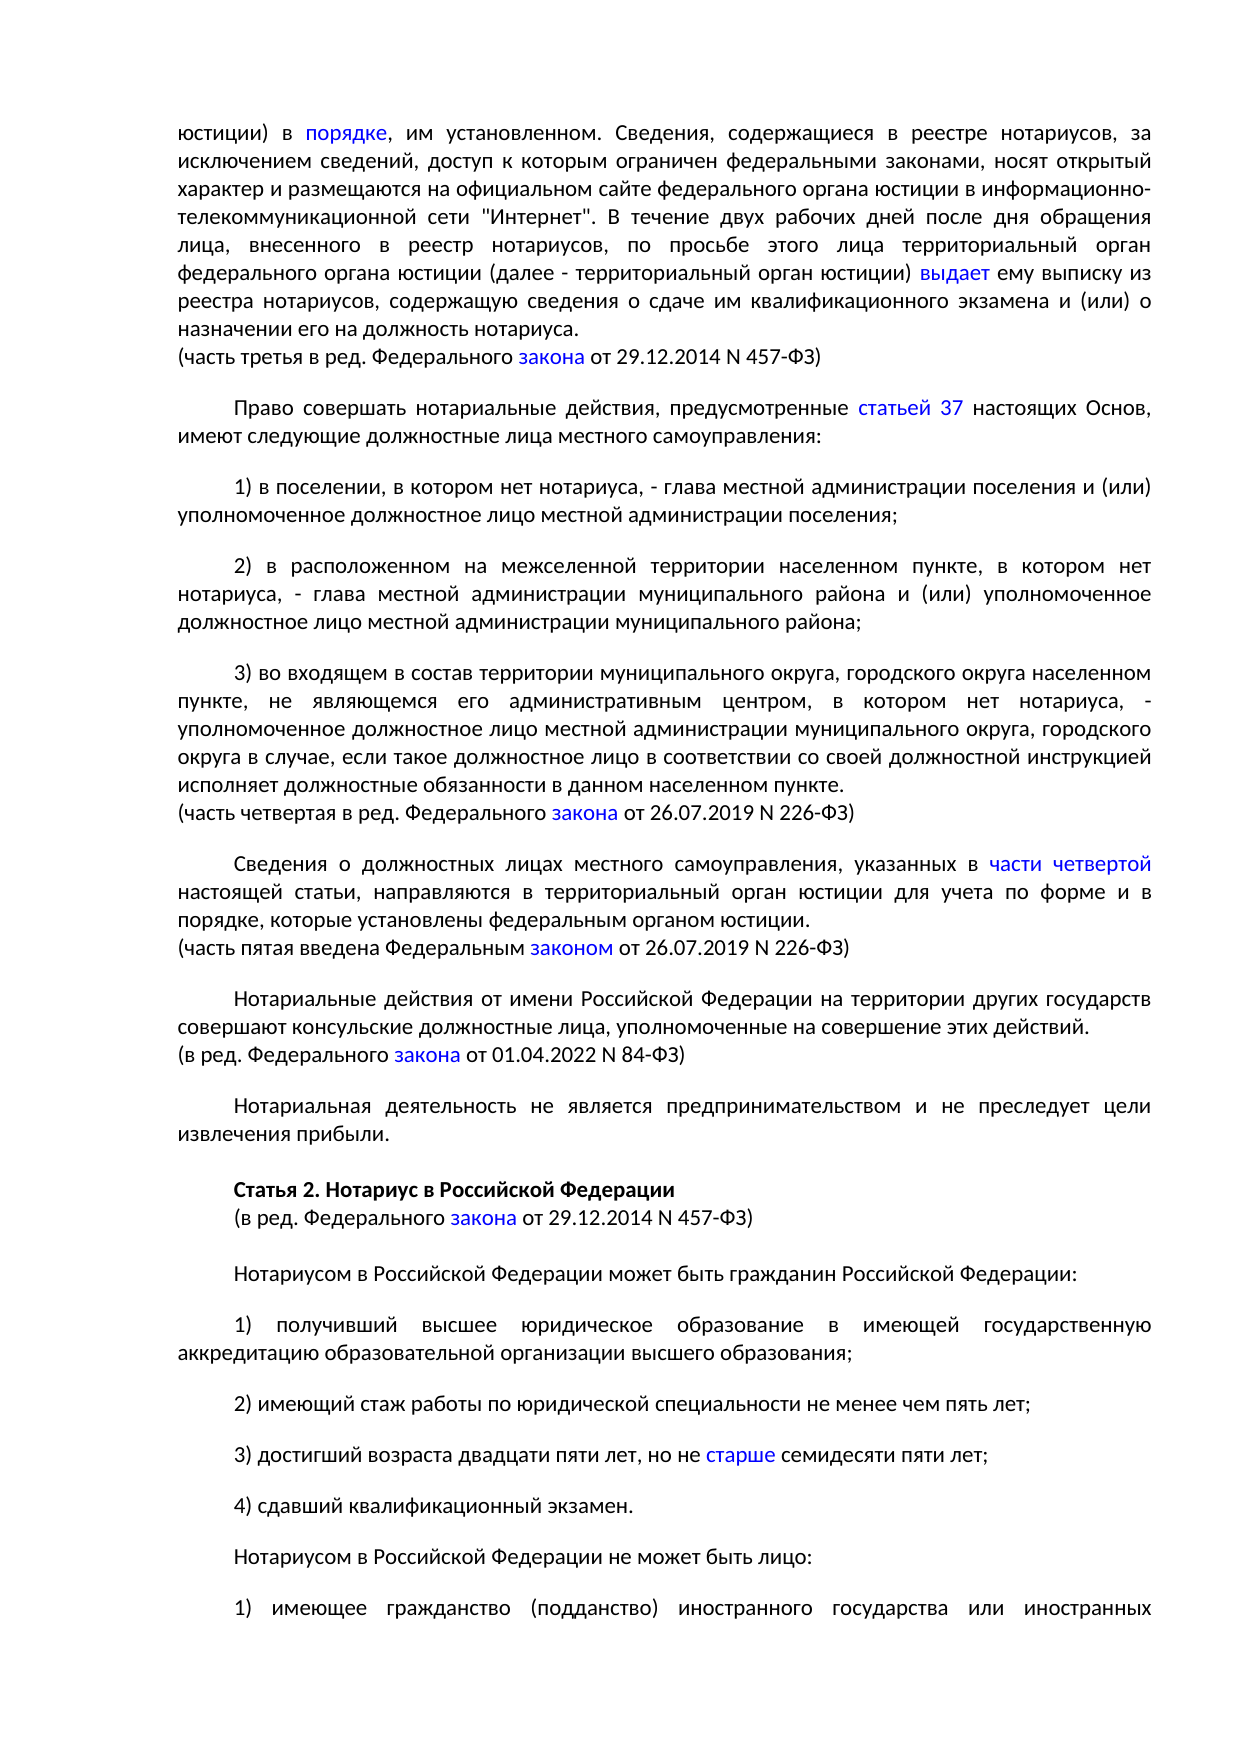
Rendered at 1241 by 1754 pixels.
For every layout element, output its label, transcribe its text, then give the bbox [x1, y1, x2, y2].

text 1) получивший высшее юридическое образование в имеющей государственную аккредитацию образовательной организации высшего образования; [177, 1310, 1152, 1366]
text Нотариальная деятельность не является предпринимательством и не преследует цели извлечения прибыли. [177, 1091, 1152, 1147]
text 2) имеющий стаж работы по юридической специальности не менее чем пять лет; [177, 1389, 1152, 1417]
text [177, 1593, 1152, 1621]
text 1) в поселении, в котором нет нотариуса, - глава местной администрации поселения и (или) уполномоченное должностное лицо местной администрации поселения; [177, 472, 1152, 528]
text 2) в расположенном на межселенной территории населенном пункте, в котором нет нотариуса, - глава местной администрации муниципального района и (или) уполномоченное должностное лицо местной администрации муниципального района; [177, 551, 1152, 635]
text (часть пятая введена Федеральным законом от 26.07.2019 N 226-ФЗ) [177, 933, 1152, 961]
text Право совершать нотариальные действия, предусмотренные статьей 37 настоящих Основ, имеют следующие должностные лица местного самоуправления: [177, 393, 1152, 449]
text (в ред. Федерального закона от 01.04.2022 N 84-ФЗ) [177, 1040, 1152, 1068]
text Нотариусом в Российской Федерации не может быть лицо: [177, 1542, 1152, 1570]
text 3) достигший возраста двадцати пяти лет, но не старше семидесяти пяти лет; [177, 1440, 1152, 1468]
text (в ред. Федерального закона от 29.12.2014 N 457-ФЗ) [177, 1203, 1152, 1231]
text (часть третья в ред. Федерального закона от 29.12.2014 N 457-ФЗ) [177, 342, 1152, 370]
text Сведения о должностных лицах местного самоуправления, указанных в части четвертой настоящей статьи, направляются в территориальный орган юстиции для учета по форме и в порядке, которые установлены федеральным органом юстиции. [177, 849, 1152, 933]
text Нотариальные действия от имени Российской Федерации на территории других государств совершают консульские должностные лица, уполномоченные на совершение этих действий. [177, 984, 1152, 1040]
title Статья 2. Нотариус в Российской Федерации [177, 1175, 1152, 1203]
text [177, 118, 1152, 342]
text Нотариусом в Российской Федерации может быть гражданин Российской Федерации: [177, 1259, 1152, 1287]
text (часть четвертая в ред. Федерального закона от 26.07.2019 N 226-ФЗ) [177, 798, 1152, 826]
text 3) во входящем в состав территории муниципального округа, городского округа населенном пункте, не являющемся его административным центром, в котором нет нотариуса, - уполномоченное должностное лицо местной администрации муниципального округа, городского округа в случае, если такое должностное лицо в соответствии со своей должностной инструкцией исполняет должностные обязанности в данном населенном пункте. [177, 658, 1152, 798]
text 4) сдавший квалификационный экзамен. [177, 1491, 1152, 1519]
